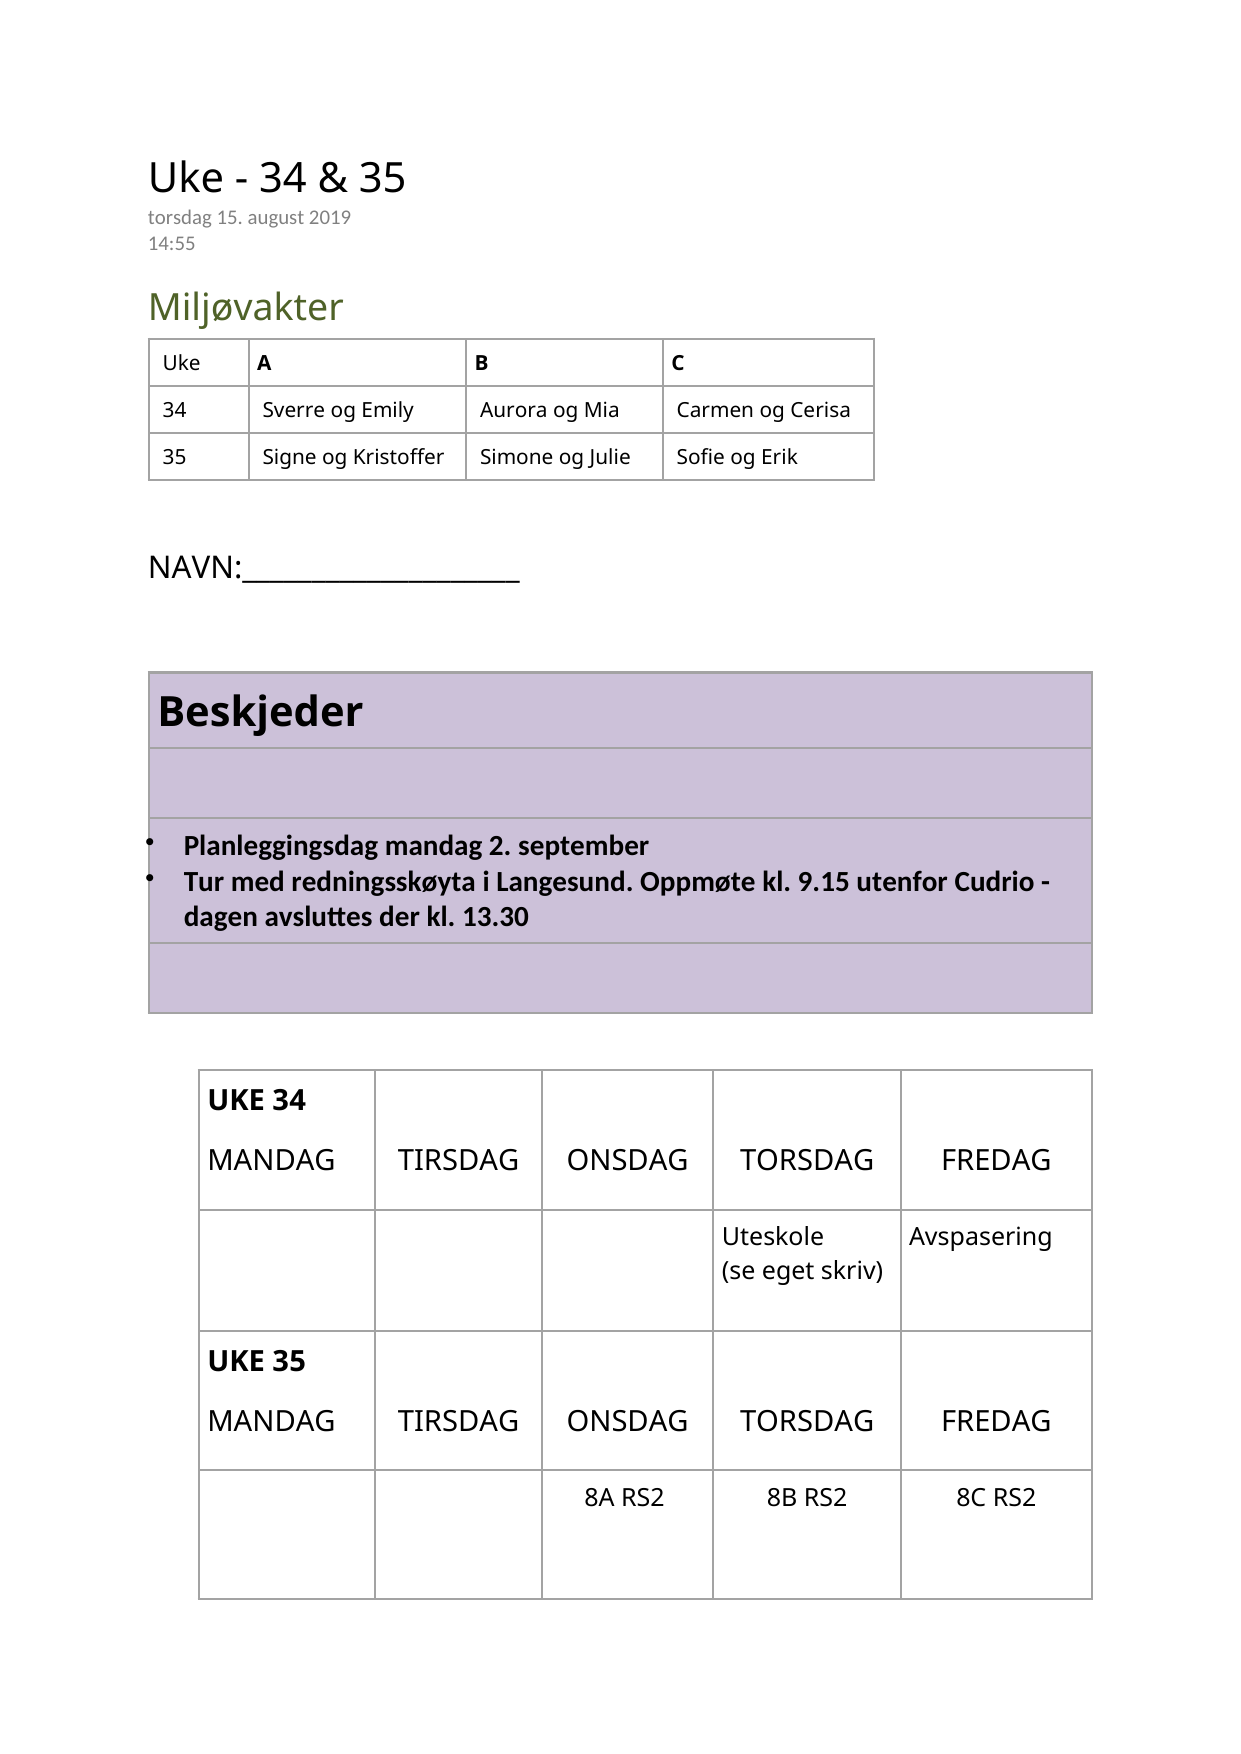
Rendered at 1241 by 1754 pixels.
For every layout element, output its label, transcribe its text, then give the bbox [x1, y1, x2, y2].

table_cell Uteskole (se eget skriv) [714, 1211, 900, 1329]
table_cell 8A RS2 [543, 1471, 712, 1598]
text torsdag 15. august 2019 [148, 204, 1093, 230]
table_cell [376, 1471, 541, 1598]
table_cell FREDAG [902, 1332, 1091, 1469]
table_cell Sverre og Emily [250, 387, 465, 432]
table_header FREDAG [902, 1071, 1091, 1208]
table_cell Avspasering [902, 1211, 1091, 1329]
table_header A [250, 340, 465, 385]
text Uke - 34 & 35 [148, 148, 1093, 204]
table_cell [150, 749, 1091, 817]
table_cell UKE 35 MANDAG [200, 1332, 374, 1469]
table_header Uke [150, 340, 248, 385]
table_header C [664, 340, 873, 385]
table_header TORSDAG [714, 1071, 900, 1208]
table_cell Carmen og Cerisa [664, 387, 873, 432]
table_cell Sofie og Erik [664, 434, 873, 479]
text 14:55 [148, 230, 1093, 255]
table_cell 8C RS2 [902, 1471, 1091, 1598]
table_header ONSDAG [543, 1071, 712, 1208]
table_cell TORSDAG [714, 1332, 900, 1469]
table_cell 34 [150, 387, 248, 432]
table_header TIRSDAG [376, 1071, 541, 1208]
table_cell TIRSDAG [376, 1332, 541, 1469]
table_cell Planleggingsdag mandag 2. september Tur med redningsskøyta i Langesund. Oppmøte kl. 9.15 utenfor Cudrio - dagen avsluttes der kl. 13.30 [150, 819, 1091, 942]
table_header Beskjeder [150, 674, 1091, 747]
text Miljøvakter [148, 280, 1093, 331]
table_cell [200, 1211, 374, 1329]
table_cell Aurora og Mia [467, 387, 662, 432]
table_header UKE 34 MANDAG [200, 1071, 374, 1208]
table_cell [376, 1211, 541, 1329]
table_cell [200, 1471, 374, 1598]
table_cell ONSDAG [543, 1332, 712, 1469]
table_cell Simone og Julie [467, 434, 662, 479]
table_cell 8B RS2 [714, 1471, 900, 1598]
table_cell 35 [150, 434, 248, 479]
table_cell [150, 944, 1091, 1012]
table_cell Signe og Kristoffer [250, 434, 465, 479]
table_cell [543, 1211, 712, 1329]
table_header B [467, 340, 662, 385]
text NAVN:____________________ [148, 544, 1093, 587]
